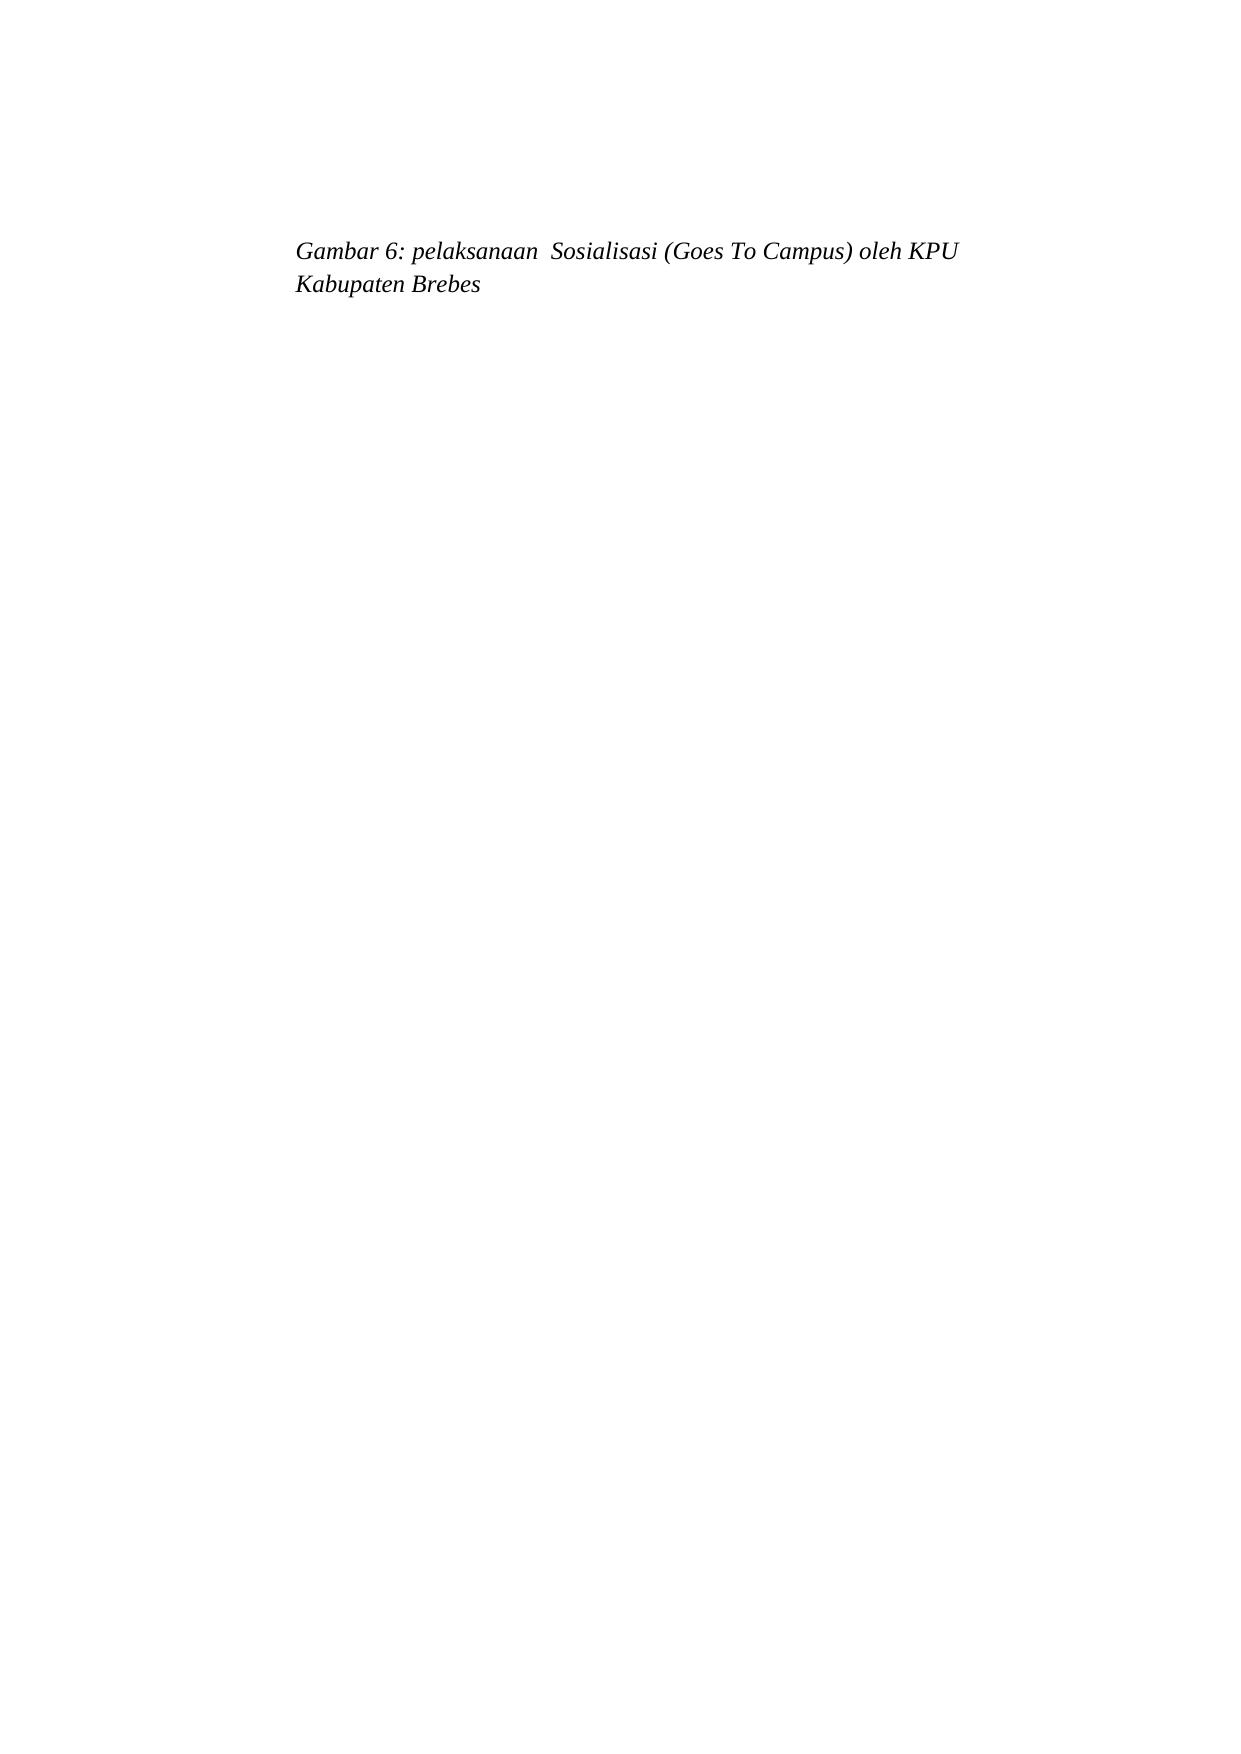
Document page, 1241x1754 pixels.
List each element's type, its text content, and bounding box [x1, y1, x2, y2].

text Gambar 6: pelaksanaan Sosialisasi (Goes To Campus) oleh KPU Kabupaten Brebes [295, 236, 1063, 298]
